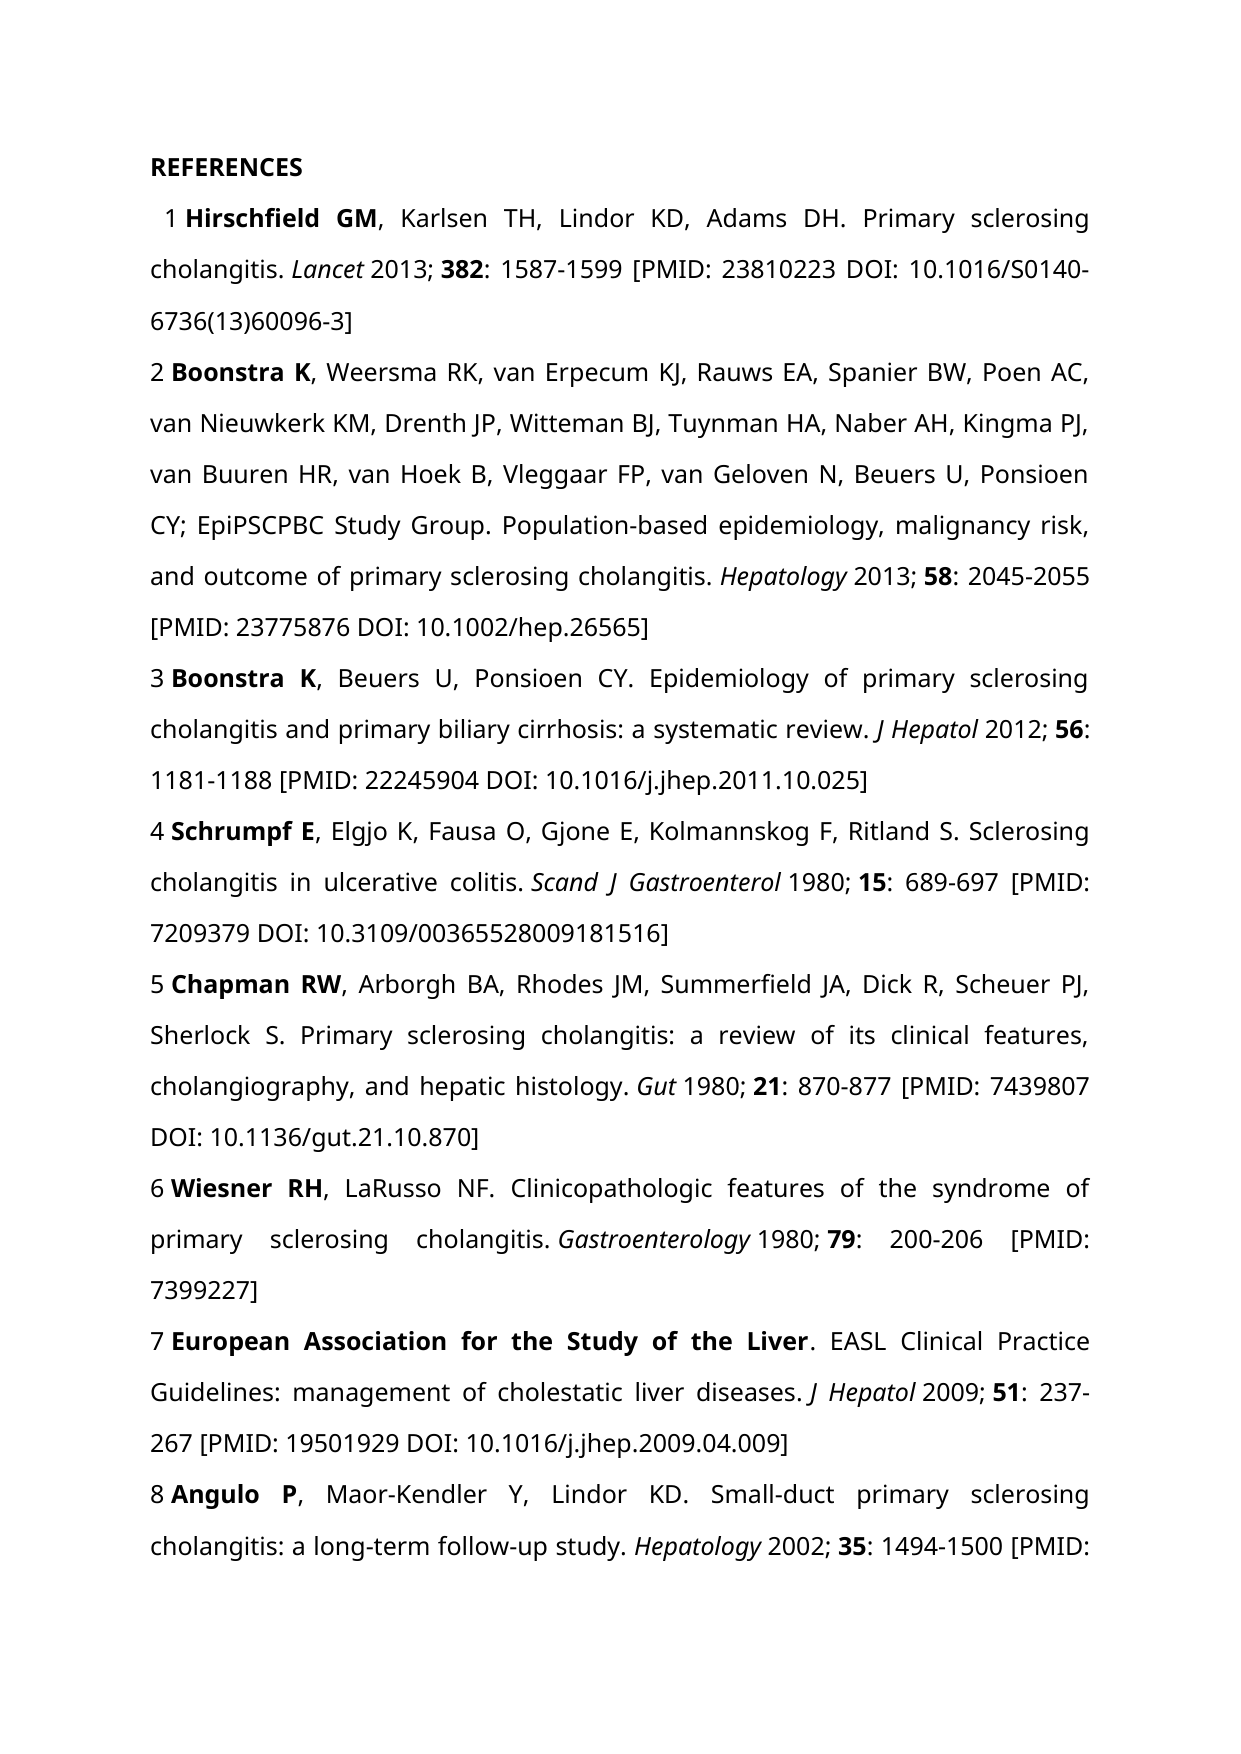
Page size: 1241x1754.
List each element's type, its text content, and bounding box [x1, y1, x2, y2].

text 2 Boonstra K, Weersma RK, van Erpecum KJ, Rauws EA, Spanier BW, Poen AC, van Nieuwkerk KM, Drenth JP, Witteman BJ, Tuynman HA, Naber AH, Kingma PJ, van Buuren HR, van Hoek B, Vleggaar FP, van Geloven N, Beuers U, Ponsioen CY; EpiPSCPBC Study Group. Population-based epidemiology, malignancy risk, and outcome of primary sclerosing cholangitis. Hepatology 2013; 58: 2045-2055 [PMID: 23775876 DOI: 10.1002/hep.26565] [150, 354, 1090, 643]
text 4 Schrumpf E, Elgjo K, Fausa O, Gjone E, Kolmannskog F, Ritland S. Sclerosing cholangitis in ulcerative colitis. Scand J Gastroenterol 1980; 15: 689-697 [PMID: 7209379 DOI: 10.3109/00365528009181516] [150, 813, 1090, 950]
subtitle REFERENCES [150, 150, 1090, 184]
text 5 Chapman RW, Arborgh BA, Rhodes JM, Summerfield JA, Dick R, Scheuer PJ, Sherlock S. Primary sclerosing cholangitis: a review of its clinical features, cholangiography, and hepatic histology. Gut 1980; 21: 870-877 [PMID: 7439807 DOI: 10.1136/gut.21.10.870] [150, 967, 1090, 1154]
text 7 European Association for the Study of the Liver. EASL Clinical Practice Guidelines: management of cholestatic liver diseases. J Hepatol 2009; 51: 237-267 [PMID: 19501929 DOI: 10.1016/j.jhep.2009.04.009] [150, 1324, 1090, 1460]
text 1 Hirschfield GM, Karlsen TH, Lindor KD, Adams DH. Primary sclerosing cholangitis. Lancet 2013; 382: 1587-1599 [PMID: 23810223 DOI: 10.1016/S0140-6736(13)60096-3] [150, 201, 1090, 337]
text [150, 1477, 1090, 1562]
text 3 Boonstra K, Beuers U, Ponsioen CY. Epidemiology of primary sclerosing cholangitis and primary biliary cirrhosis: a systematic review. J Hepatol 2012; 56: 1181-1188 [PMID: 22245904 DOI: 10.1016/j.jhep.2011.10.025] [150, 660, 1090, 797]
text 6 Wiesner RH, LaRusso NF. Clinicopathologic features of the syndrome of primary sclerosing cholangitis. Gastroenterology 1980; 79: 200-206 [PMID: 7399227] [150, 1171, 1090, 1307]
